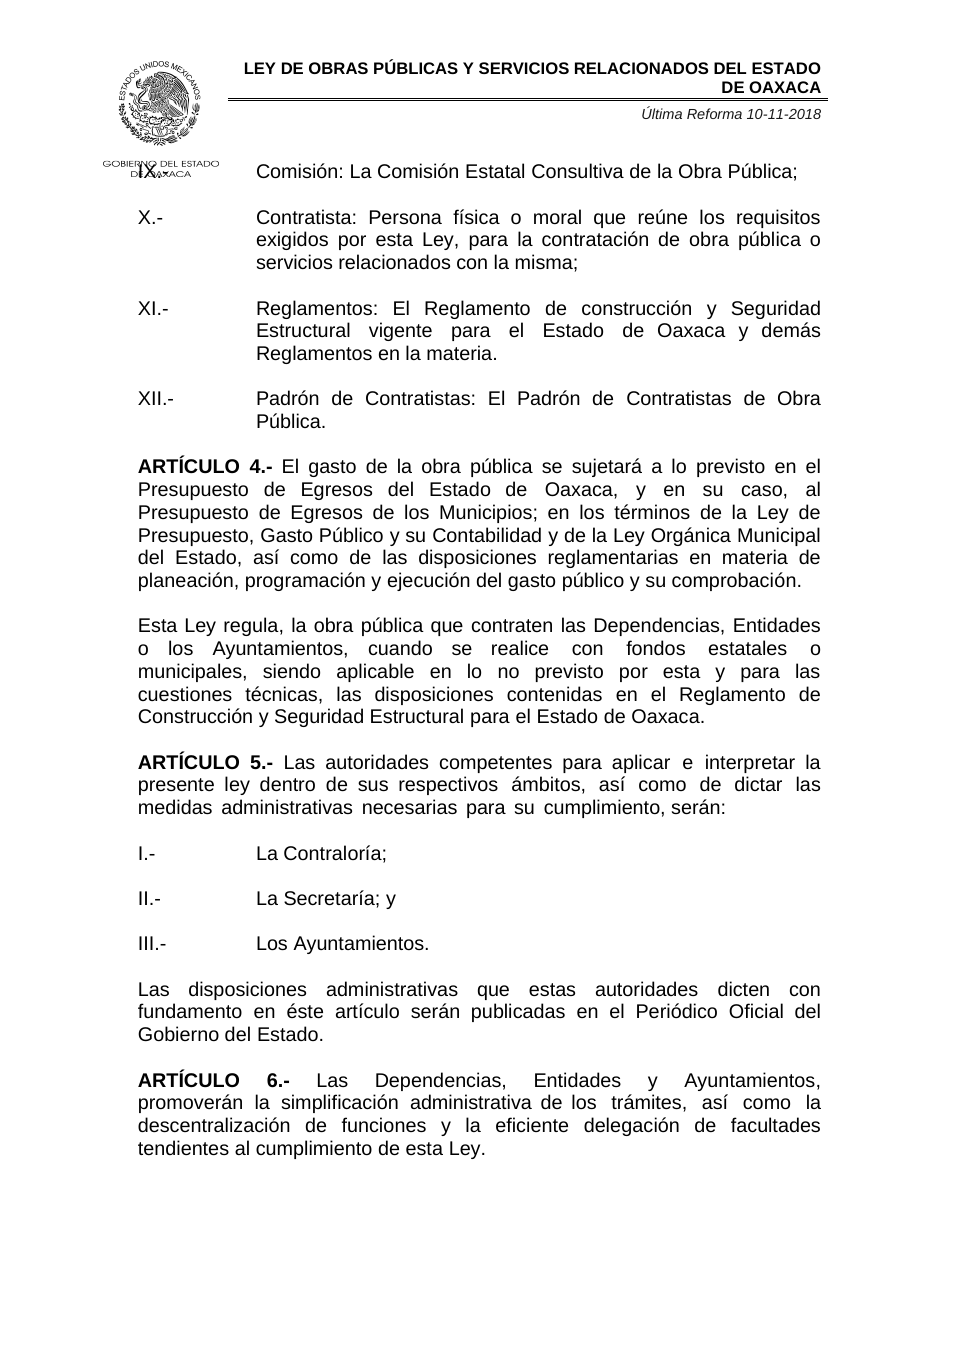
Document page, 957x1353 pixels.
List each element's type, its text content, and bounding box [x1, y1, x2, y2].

text ARTÍCULO 4.- El gasto de la obra pública se sujetará a lo previsto en el Presupuesto de Egresos del Estado de Oaxaca, y en su caso, al Presupuesto de Egresos de los Municipios; en los términos de la Ley de Presupuesto, Gasto Público y su Contabilidad y de la Ley Orgánica Municipal del Estado, así como de las disposiciones reglamentarias en materia de planeación, programación y ejecución del gasto público y su comprobación. [138, 455, 821, 592]
text ARTÍCULO 5.- Las autoridades competentes para aplicar e interpretar la presente ley dentro de sus respectivos ámbitos, así como de dictar las medidas administrativas necesarias para su cumplimiento, serán: [138, 751, 821, 819]
text IX.- Comisión: La Comisión Estatal Consultiva de la Obra Pública; [138, 160, 821, 183]
text X.- Contratista: Persona física o moral que reúne los requisitos exigidos por esta Ley, para la contratación de obra pública o servicios relacionados con la misma; [138, 206, 821, 274]
picture [100, 59, 222, 180]
text XII.- Padrón de Contratistas: El Padrón de Contratistas de Obra Pública. [138, 387, 821, 433]
text II.- La Secretaría; y [138, 887, 821, 909]
text III.- Los Ayuntamientos. [138, 932, 821, 955]
text XI.- Reglamentos: El Reglamento de construcción y Seguridad Estructural vigente para el Estado de Oaxaca y demás Reglamentos en la materia. [138, 296, 821, 364]
text ARTÍCULO 6.- Las Dependencias, Entidades y Ayuntamientos, promoverán la simplificación administrativa de los trámites, así como la descentralización de funciones y la eficiente delegación de facultades tendientes al cumplimiento de esta Ley. [138, 1068, 821, 1159]
text Esta Ley regula, la obra pública que contraten las Dependencias, Entidades o los Ayuntamientos, cuando se realice con fondos estatales o municipales, siendo aplicable en lo no previsto por esta y para las cuestiones técnicas, las disposiciones contenidas en el Reglamento de Construcción y Seguridad Estructural para el Estado de Oaxaca. [138, 614, 821, 728]
text I.- La Contraloría; [138, 841, 821, 864]
text Las disposiciones administrativas que estas autoridades dicten con fundamento en éste artículo serán publicadas en el Periódico Oficial del Gobierno del Estado. [138, 978, 821, 1046]
